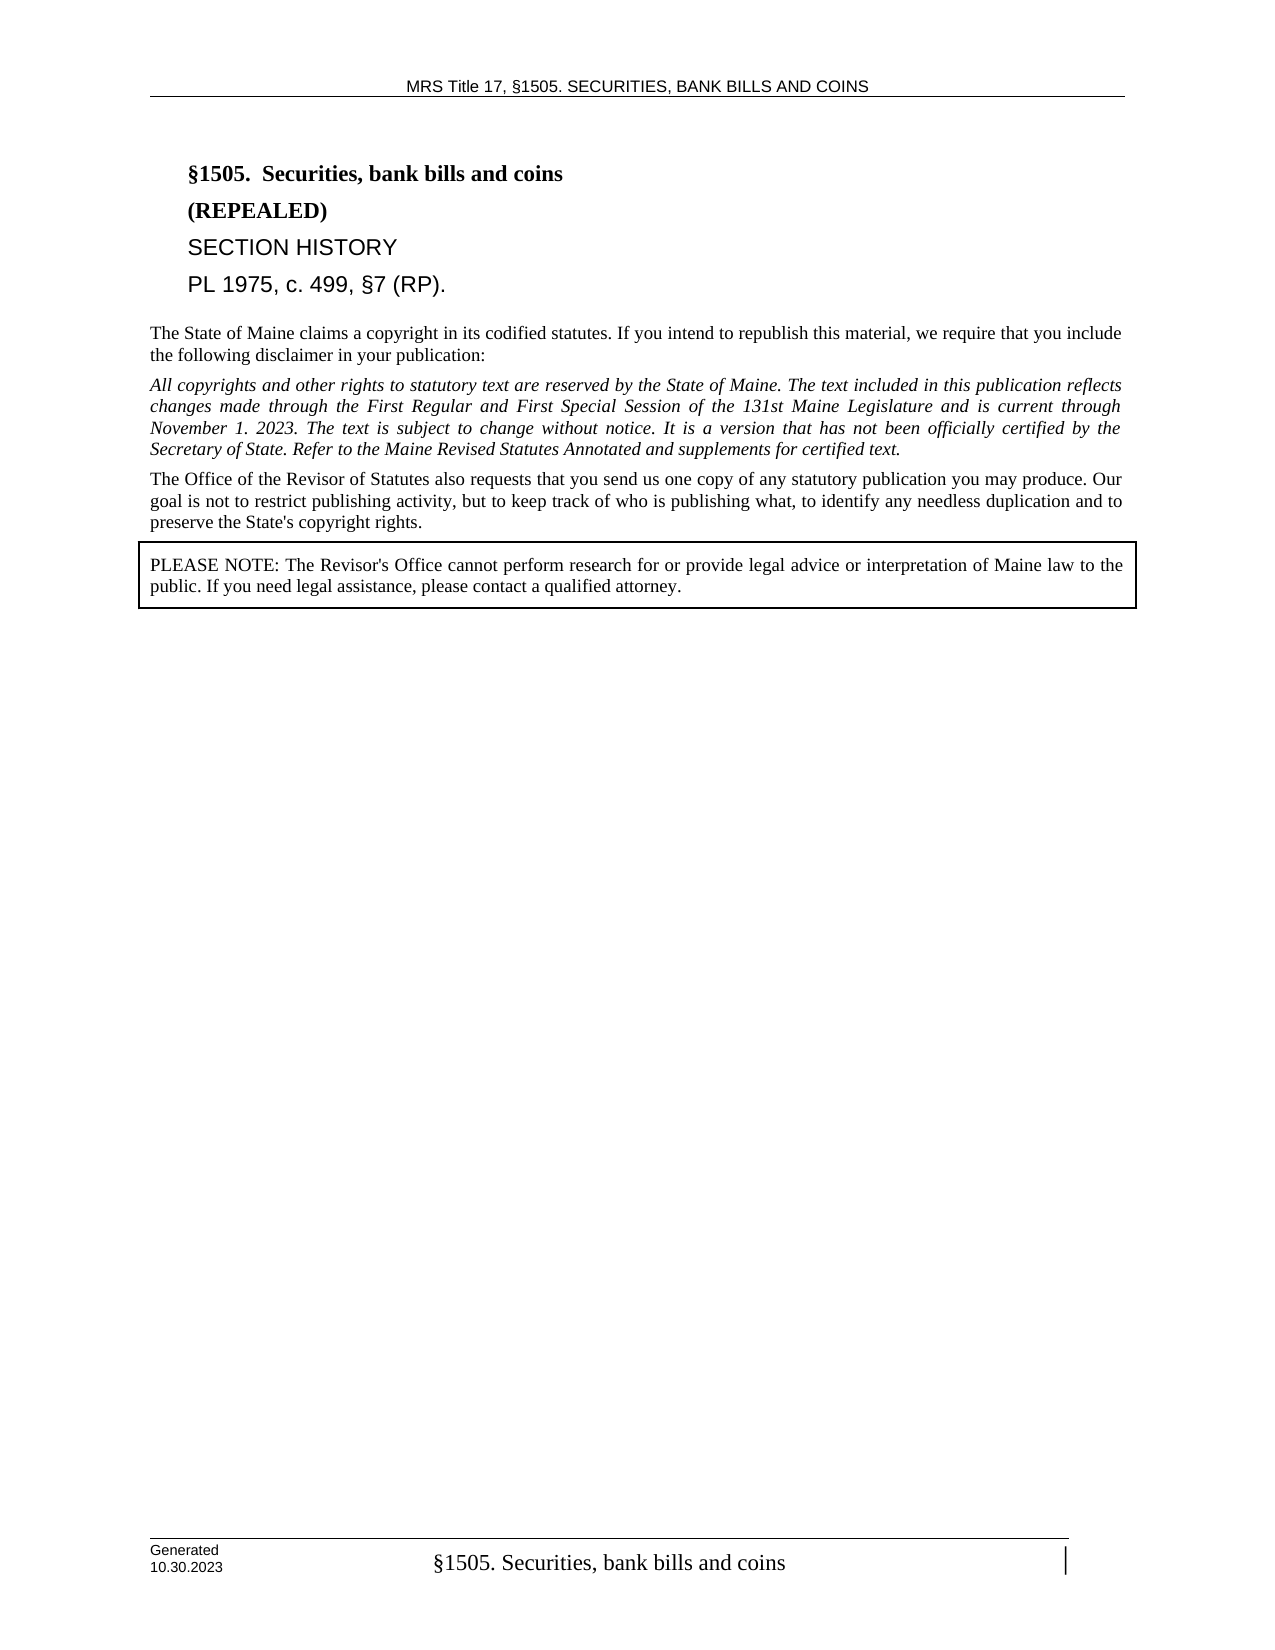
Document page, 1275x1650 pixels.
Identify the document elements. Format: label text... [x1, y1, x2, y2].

text The State of Maine claims a copyright in its codified statutes. If you intend to republish this material, we require that you include the following disclaimer in your publication: [150, 322, 1125, 365]
text PLEASE NOTE: The Revisor's Office cannot perform research for or provide legal advice or interpretation of Maine law to the public. If you need legal assistance, please contact a qualified attorney. [140, 543, 1135, 607]
text §1505. Securities, bank bills and coins [187, 160, 1125, 187]
text SECTION HISTORY [187, 234, 1125, 260]
text All copyrights and other rights to statutory text are reserved by the State of Maine. The text included in this publication reflects changes made through the First Regular and First Special Session of the 131st Maine Legislature and is current through November 1. 2023 . The text is subject to change without notice. It is a version that has not been officially certified by the Secretary of State. Refer to the Maine Revised Statutes Annotated and supplements for certified text. [150, 373, 1125, 460]
text PL 1975, c. 499, §7 (RP). [187, 271, 1125, 297]
text (REPEALED) [187, 197, 1125, 223]
text The Office of the Revisor of Statutes also requests that you send us one copy of any statutory publication you may produce. Our goal is not to restrict publishing activity, but to keep track of who is publishing what, to identify any needless duplication and to preserve the State's copyright rights. [150, 468, 1125, 533]
